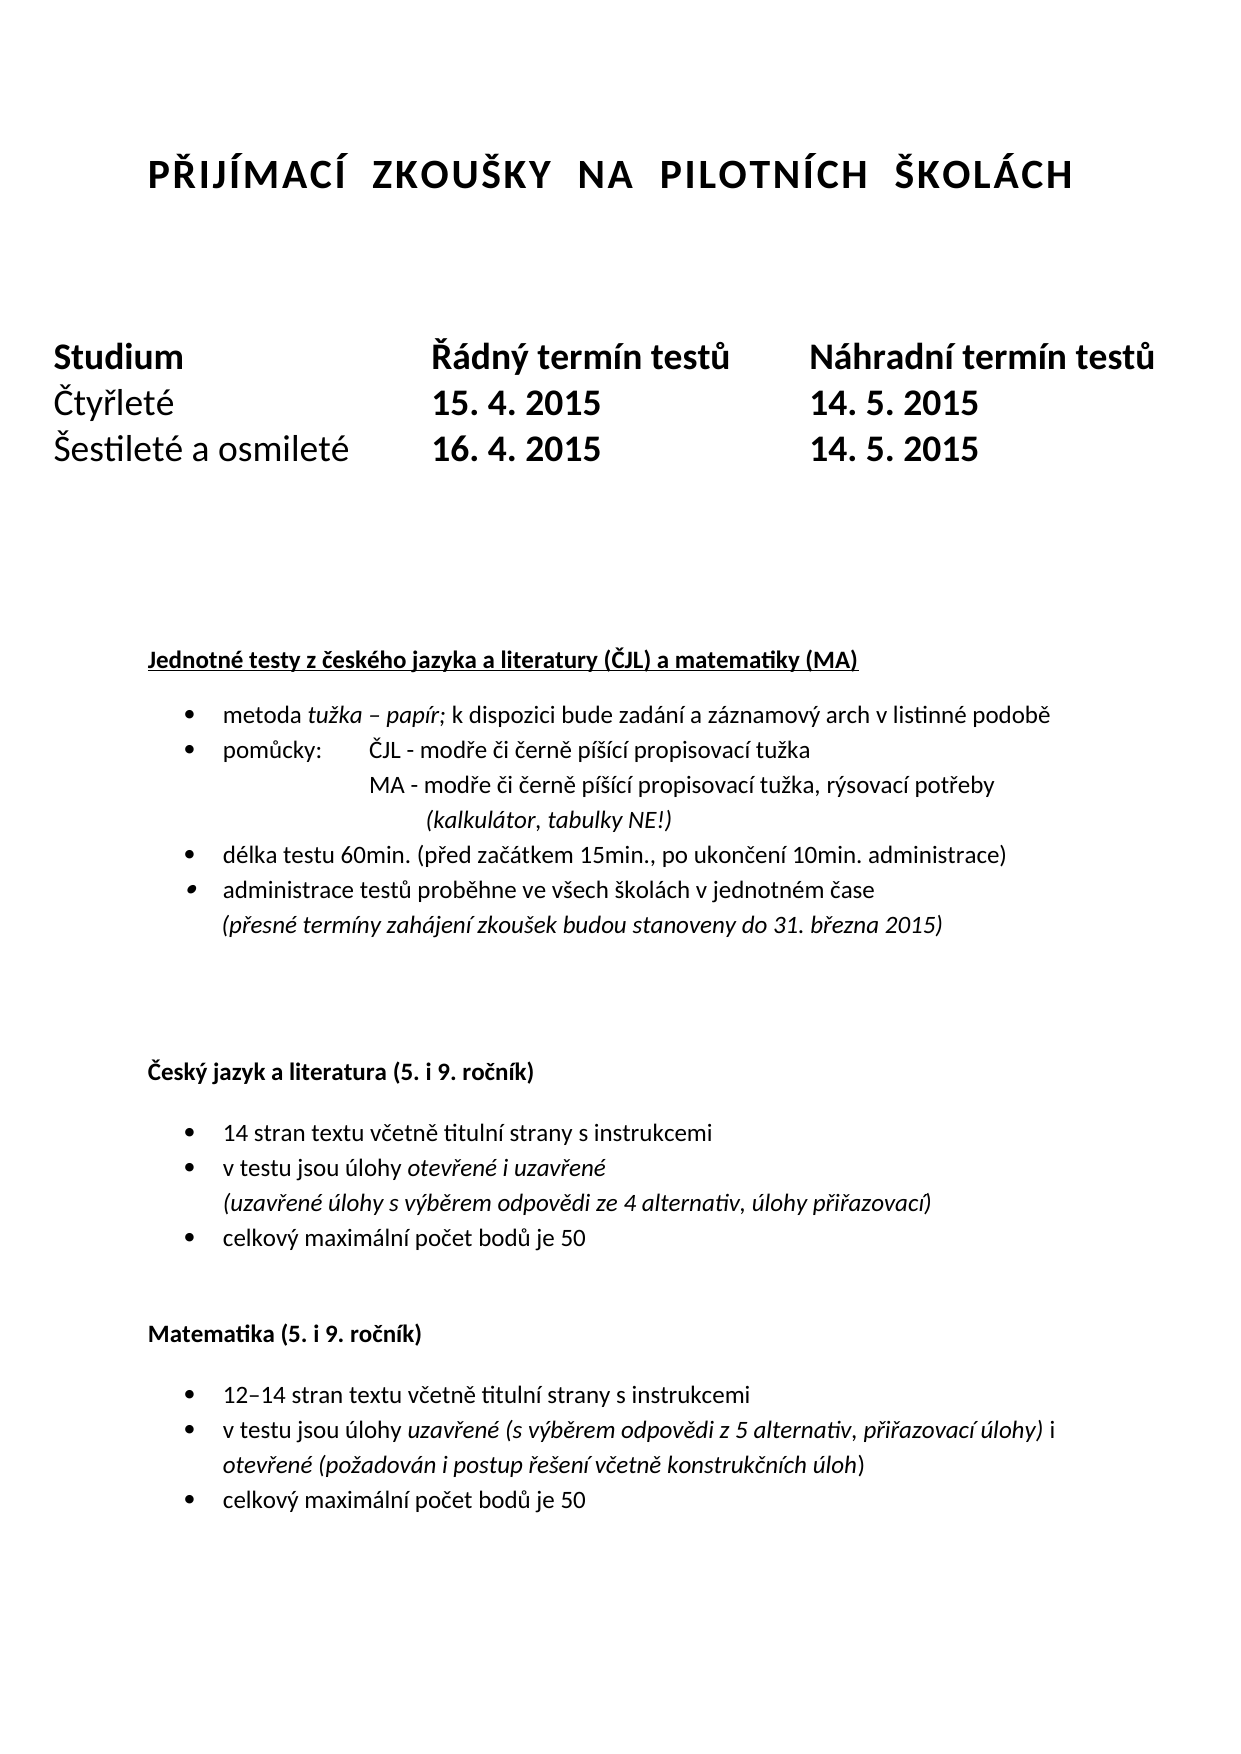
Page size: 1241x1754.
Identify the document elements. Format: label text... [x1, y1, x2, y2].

list 14 stran textu včetně titulní strany s instrukcemi [185, 1117, 1093, 1148]
list celkový maximální počet bodů je 50 [185, 1484, 1093, 1515]
text (přesné termíny zahájení zkoušek budou stanoveny do 31. března 2015) [185, 910, 1093, 940]
table_cell 15. 4. 2015 [420, 379, 798, 424]
text PŘIJÍMACÍ ZKOUŠKY NA PILOTNÍCH ŠKOLÁCH [148, 148, 1093, 198]
list celkový maximální počet bodů je 50 [185, 1222, 1093, 1253]
table_cell Šestileté a osmileté [42, 425, 420, 470]
list administrace testů proběhne ve všech školách v jednotném čase [185, 875, 1093, 905]
table_cell 16. 4. 2015 [420, 425, 798, 470]
list v testu jsou úlohy otevřené i uzavřené [185, 1152, 1093, 1183]
text Matematika (5. i 9. ročník) [148, 1318, 1093, 1349]
list metoda tužka – papír; k dispozici bude zadání a záznamový arch v listinné podobě [185, 700, 1093, 730]
text Český jazyk a literatura (5. i 9. ročník) [148, 1056, 1093, 1087]
list délka testu 60min. (před začátkem 15min., po ukončení 10min. administrace) [185, 840, 1093, 870]
table_cell Čtyřleté [42, 379, 420, 424]
text MA - modře či černě píšící propisovací tužka, rýsovací potřeby [295, 770, 1093, 800]
list v testu jsou úlohy uzavřené (s výběrem odpovědi z 5 alternativ, přiřazovací úlohy) i otevřené (požadován i postup řešení včetně konstrukčních úloh) [185, 1414, 1093, 1480]
table_cell 14. 5. 2015 [798, 379, 1176, 424]
list pomůcky: ČJL - modře či černě píšící propisovací tužka [185, 735, 1093, 765]
text Jednotné testy z českého jazyka a literatury (ČJL) a matematiky (MA) [148, 644, 1093, 674]
text (kalkulátor, tabulky NE!) [295, 805, 1093, 835]
table_header Náhradní termín testů [798, 333, 1176, 379]
list 12–14 stran textu včetně titulní strany s instrukcemi [185, 1379, 1093, 1410]
table_header Řádný termín testů [420, 333, 798, 379]
table_cell 14. 5. 2015 [798, 425, 1176, 470]
table_header Studium [42, 333, 420, 379]
list (uzavřené úlohy s výběrem odpovědi ze 4 alternativ, úlohy přiřazovací) [223, 1187, 1093, 1218]
